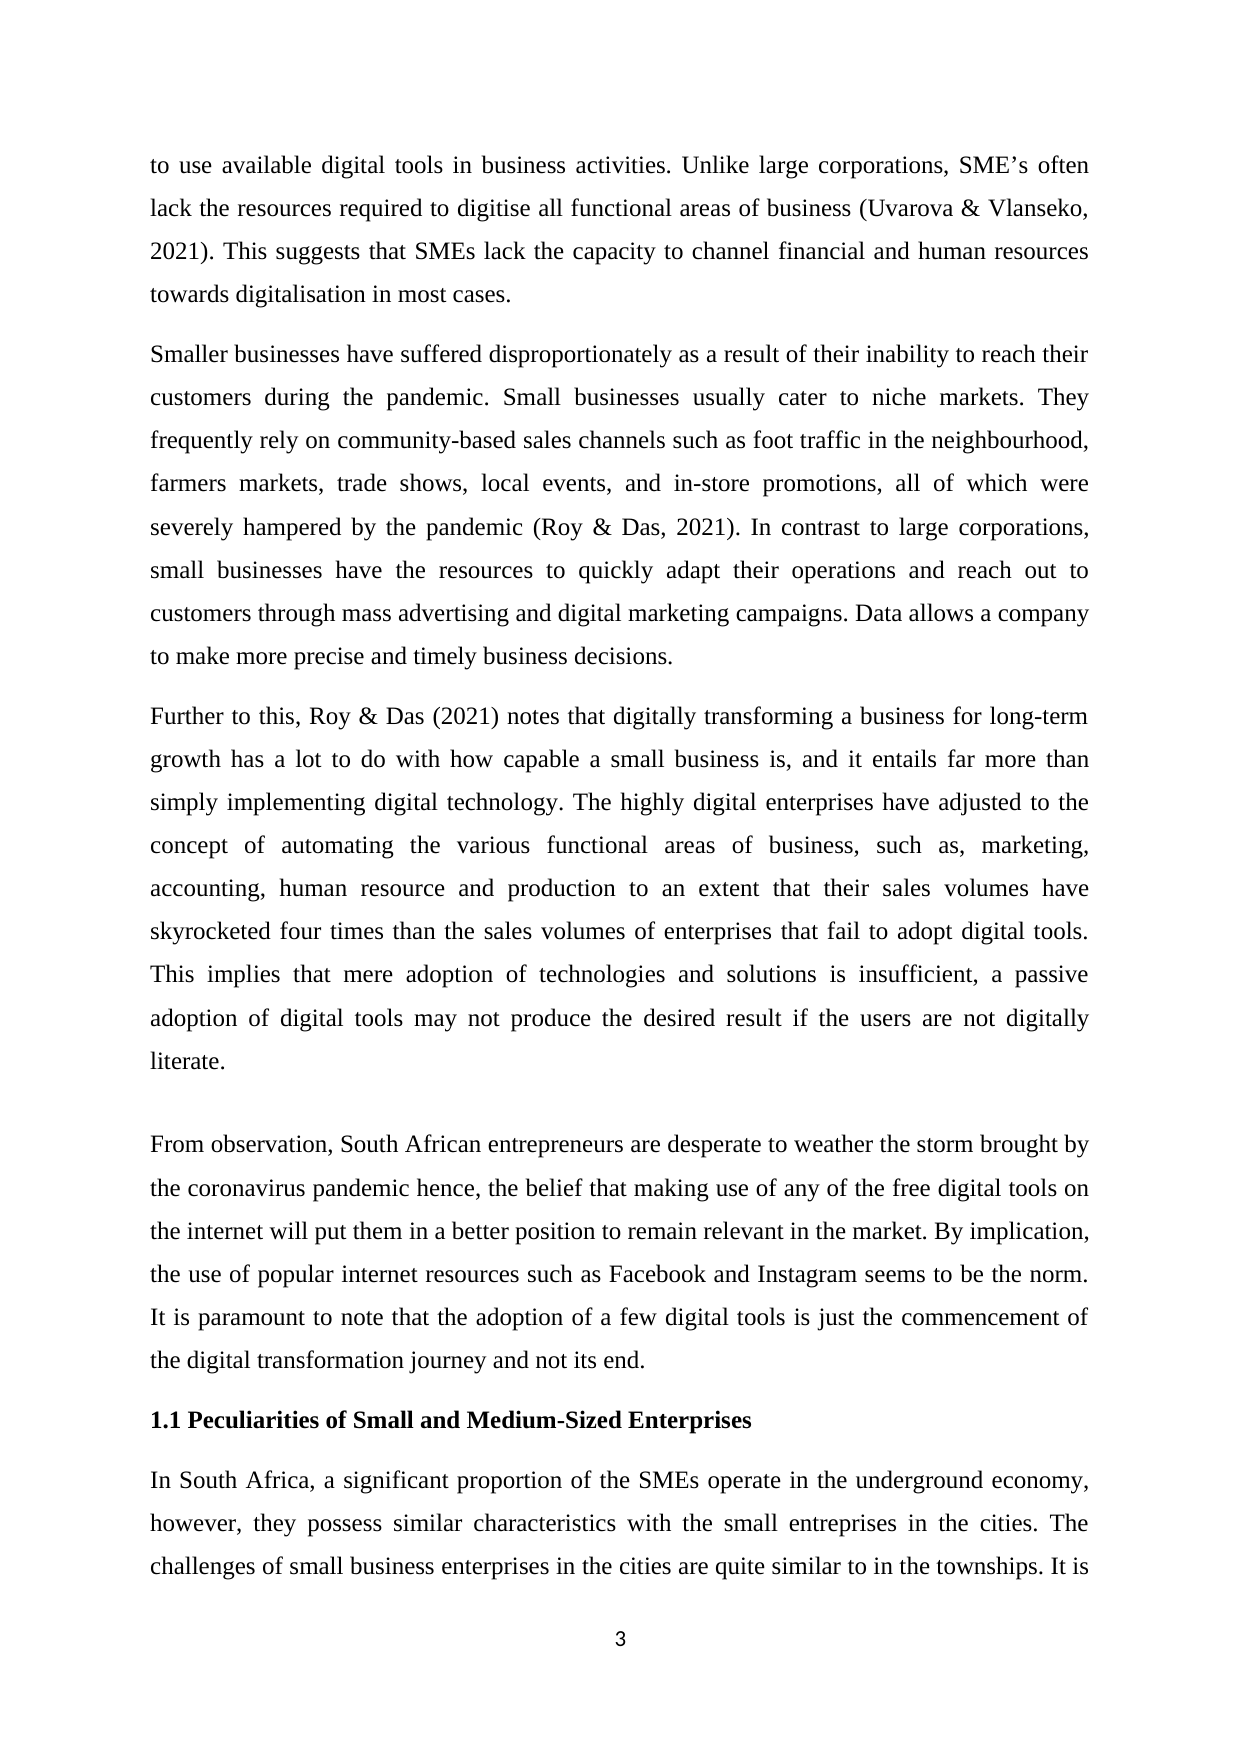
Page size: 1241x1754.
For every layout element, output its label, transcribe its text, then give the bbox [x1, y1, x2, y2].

text From observation, South African entrepreneurs are desperate to weather the storm brought by the coronavirus pandemic hence, the belief that making use of any of the free digital tools on the internet will put them in a better position to remain relevant in the market. By implication, the use of popular internet resources such as Facebook and Instagram seems to be the norm. It is paramount to note that the adoption of a few digital tools is just the commencement of the digital transformation journey and not its end. [150, 1129, 1090, 1374]
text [150, 1465, 1090, 1580]
text Further to this, Roy & Das (2021) notes that digitally transforming a business for long-term growth has a lot to do with how capable a small business is, and it entails far more than simply implementing digital technology. The highly digital enterprises have adjusted to the concept of automating the various functional areas of business, such as, marketing, accounting, human resource and production to an extent that their sales volumes have skyrocketed four times than the sales volumes of enterprises that fail to adopt digital tools. This implies that mere adoption of technologies and solutions is insufficient, a passive adoption of digital tools may not produce the desired result if the users are not digitally literate. [150, 701, 1090, 1074]
text Smaller businesses have suffered disproportionately as a result of their inability to reach their customers during the pandemic. Small businesses usually cater to niche markets. They frequently rely on community-based sales channels such as foot traffic in the neighbourhood, farmers markets, trade shows, local events, and in-store promotions, all of which were severely hampered by the pandemic (Roy & Das, 2021). In contrast to large corporations, small businesses have the resources to quickly adapt their operations and reach out to customers through mass advertising and digital marketing campaigns. Data allows a company to make more precise and timely business decisions. [150, 339, 1090, 670]
text 1.1 Peculiarities of Small and Medium-Sized Enterprises [150, 1405, 1090, 1434]
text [150, 150, 1090, 308]
